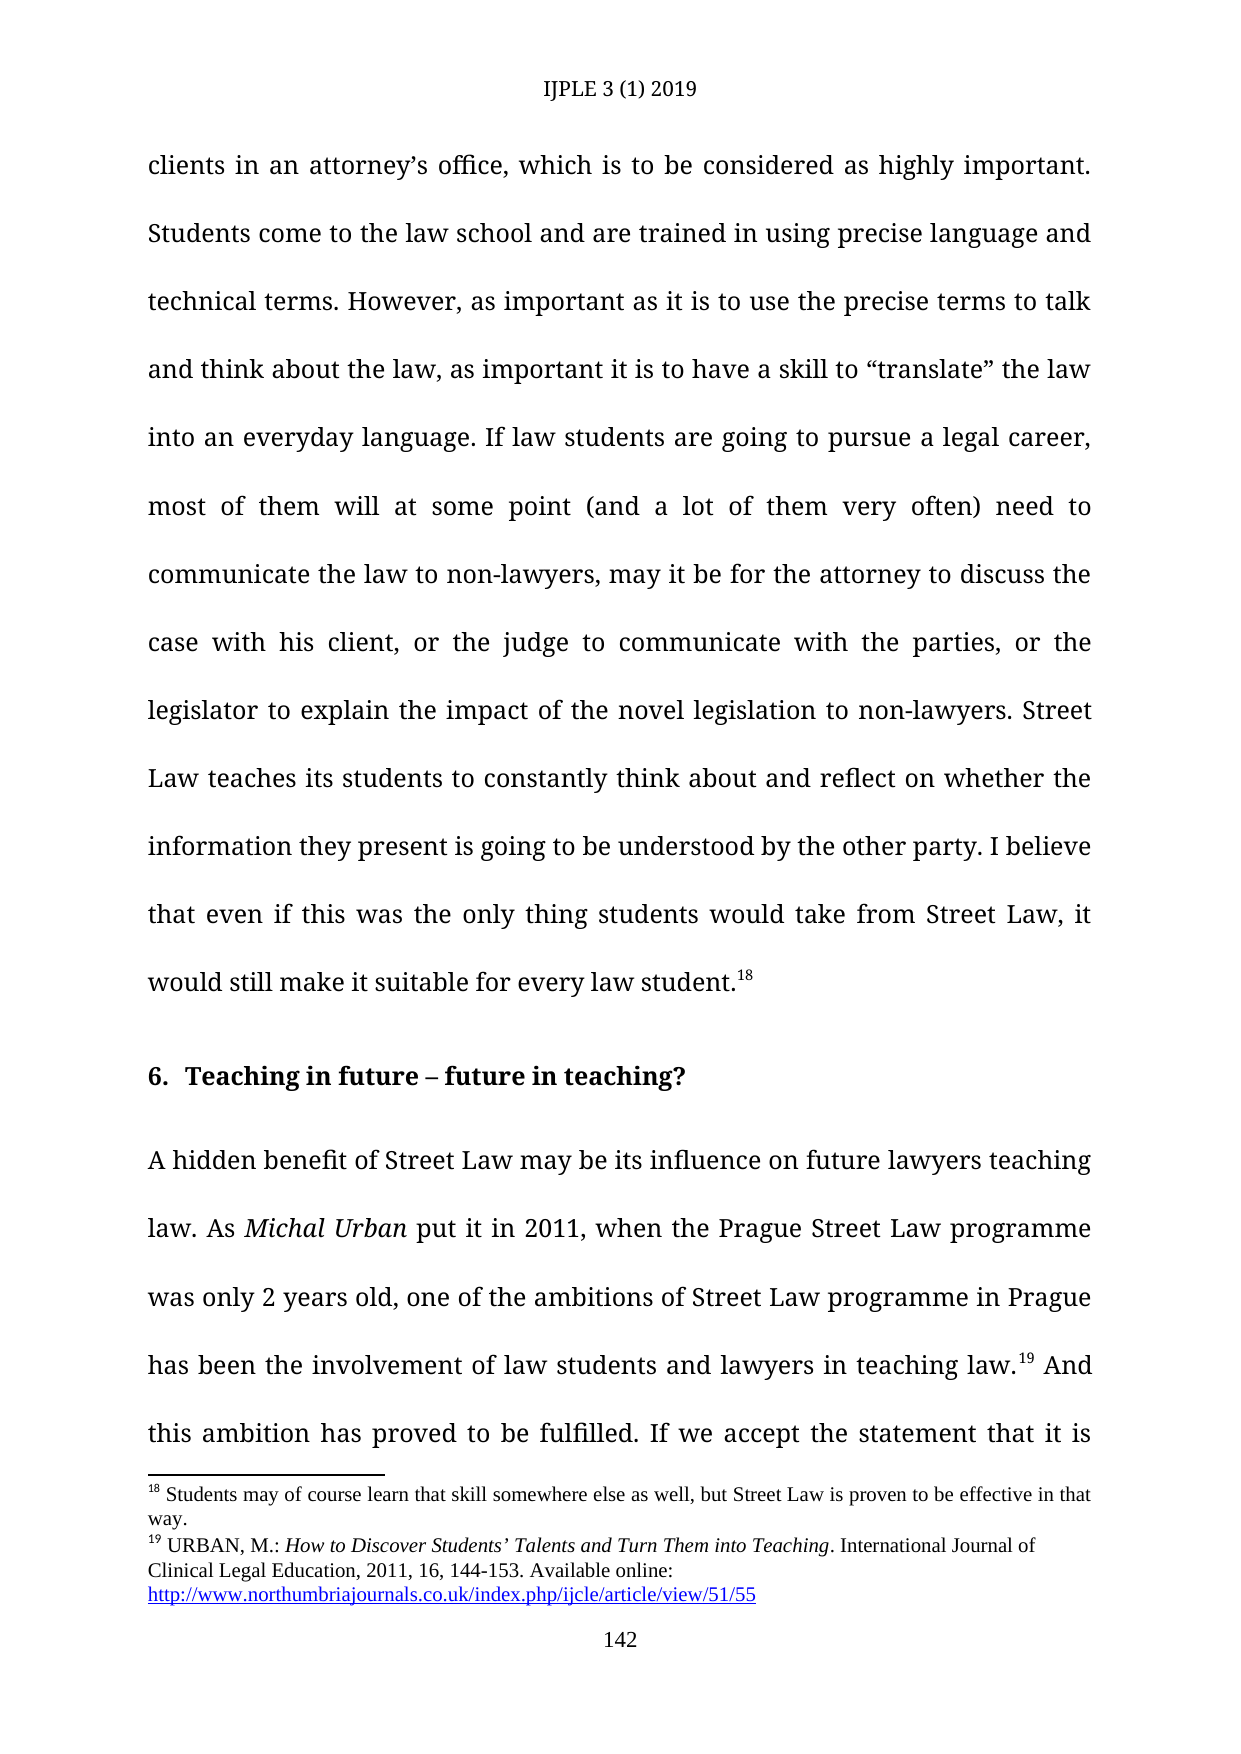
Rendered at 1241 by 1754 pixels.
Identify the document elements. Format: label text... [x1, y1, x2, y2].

list Teaching in future – future in teaching? [148, 1058, 1093, 1092]
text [148, 1143, 1093, 1449]
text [148, 148, 1093, 999]
